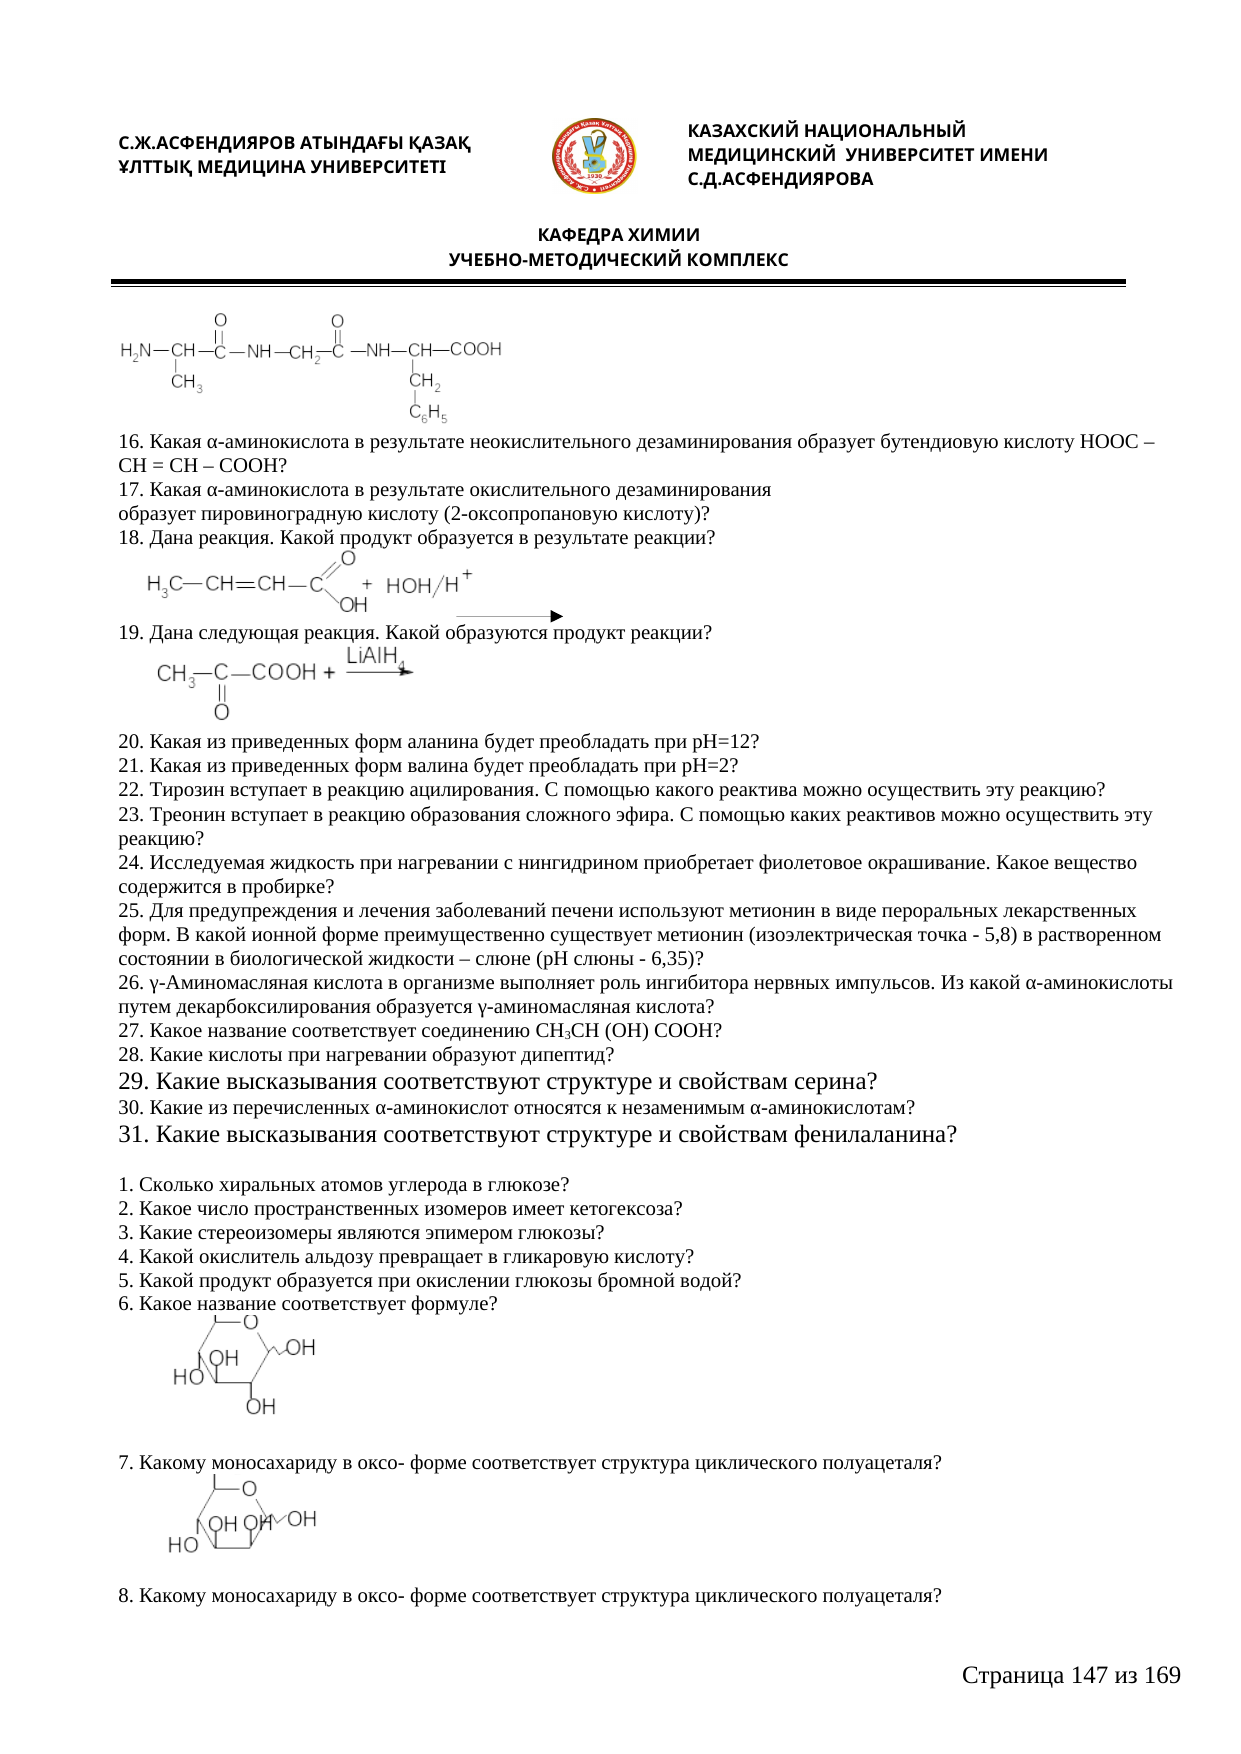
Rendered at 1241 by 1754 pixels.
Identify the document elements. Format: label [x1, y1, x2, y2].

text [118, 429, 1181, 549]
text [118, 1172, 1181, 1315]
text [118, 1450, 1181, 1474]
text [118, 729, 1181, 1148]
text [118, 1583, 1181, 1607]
picture [552, 118, 638, 194]
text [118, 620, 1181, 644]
